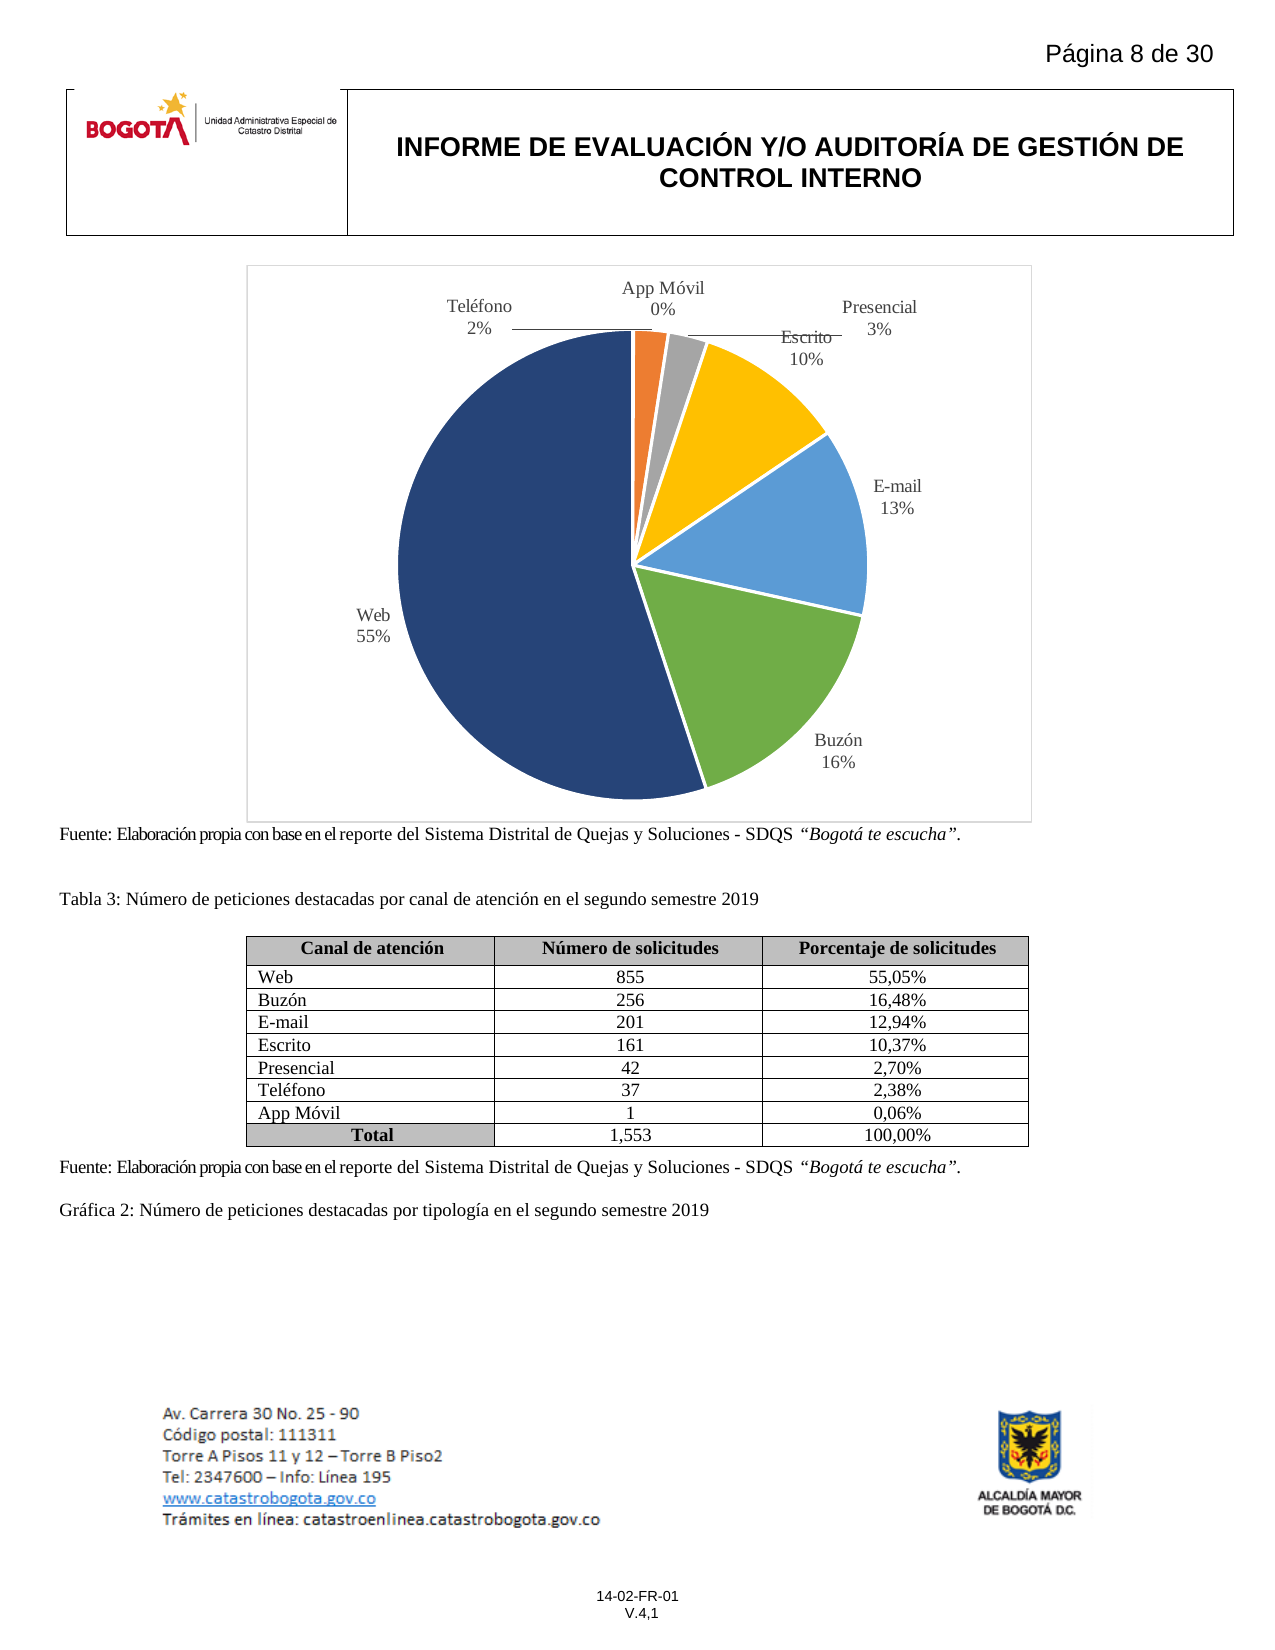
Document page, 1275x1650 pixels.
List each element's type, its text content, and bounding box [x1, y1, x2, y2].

table_cell App Móvil [247, 1102, 494, 1123]
table_cell Teléfono [247, 1079, 494, 1101]
table_cell 1 [495, 1102, 762, 1123]
table_cell 855 [495, 966, 762, 988]
table_cell Presencial [247, 1057, 494, 1078]
table_cell 10,37% [763, 1034, 1028, 1056]
text Tabla 3: Número de peticiones destacadas por canal de atención en el segundo semestre 2019 [59, 887, 1219, 909]
table_cell 2,38% [763, 1079, 1028, 1101]
table_cell 55,05% [763, 966, 1028, 988]
table_cell Buzón [247, 989, 494, 1010]
table_cell 37 [495, 1079, 762, 1101]
table_cell 16,48% [763, 989, 1028, 1010]
picture [74, 89, 340, 146]
text Fuente: Elaboración propia con base en el reporte del Sistema Distrital de Quejas y Soluciones - SDQS “Bogotá te escucha”. [59, 823, 1219, 844]
picture [149, 1395, 1126, 1559]
table_cell Escrito [247, 1034, 494, 1056]
table_cell E-mail [247, 1011, 494, 1033]
table_cell 42 [495, 1057, 762, 1078]
table_cell 12,94% [763, 1011, 1028, 1033]
table_cell 1,553 [495, 1124, 762, 1146]
table_cell 100,00% [763, 1124, 1028, 1146]
table_header Canal de atención [247, 937, 494, 965]
text Gráfica 2: Número de peticiones destacadas por tipología en el segundo semestre 2019 [59, 1199, 1219, 1221]
table_cell 161 [495, 1034, 762, 1056]
table_cell 256 [495, 989, 762, 1010]
table_cell Web [247, 966, 494, 988]
table_cell 201 [495, 1011, 762, 1033]
table_header Número de solicitudes [495, 937, 762, 965]
table_cell 0,06% [763, 1102, 1028, 1123]
text Fuente: Elaboración propia con base en el reporte del Sistema Distrital de Quejas y Soluciones - SDQS “Bogotá te escucha”. [59, 1156, 1219, 1178]
table_cell Total [247, 1124, 494, 1146]
table_header Porcentaje de solicitudes [763, 937, 1028, 965]
table_cell 2,70% [763, 1057, 1028, 1078]
